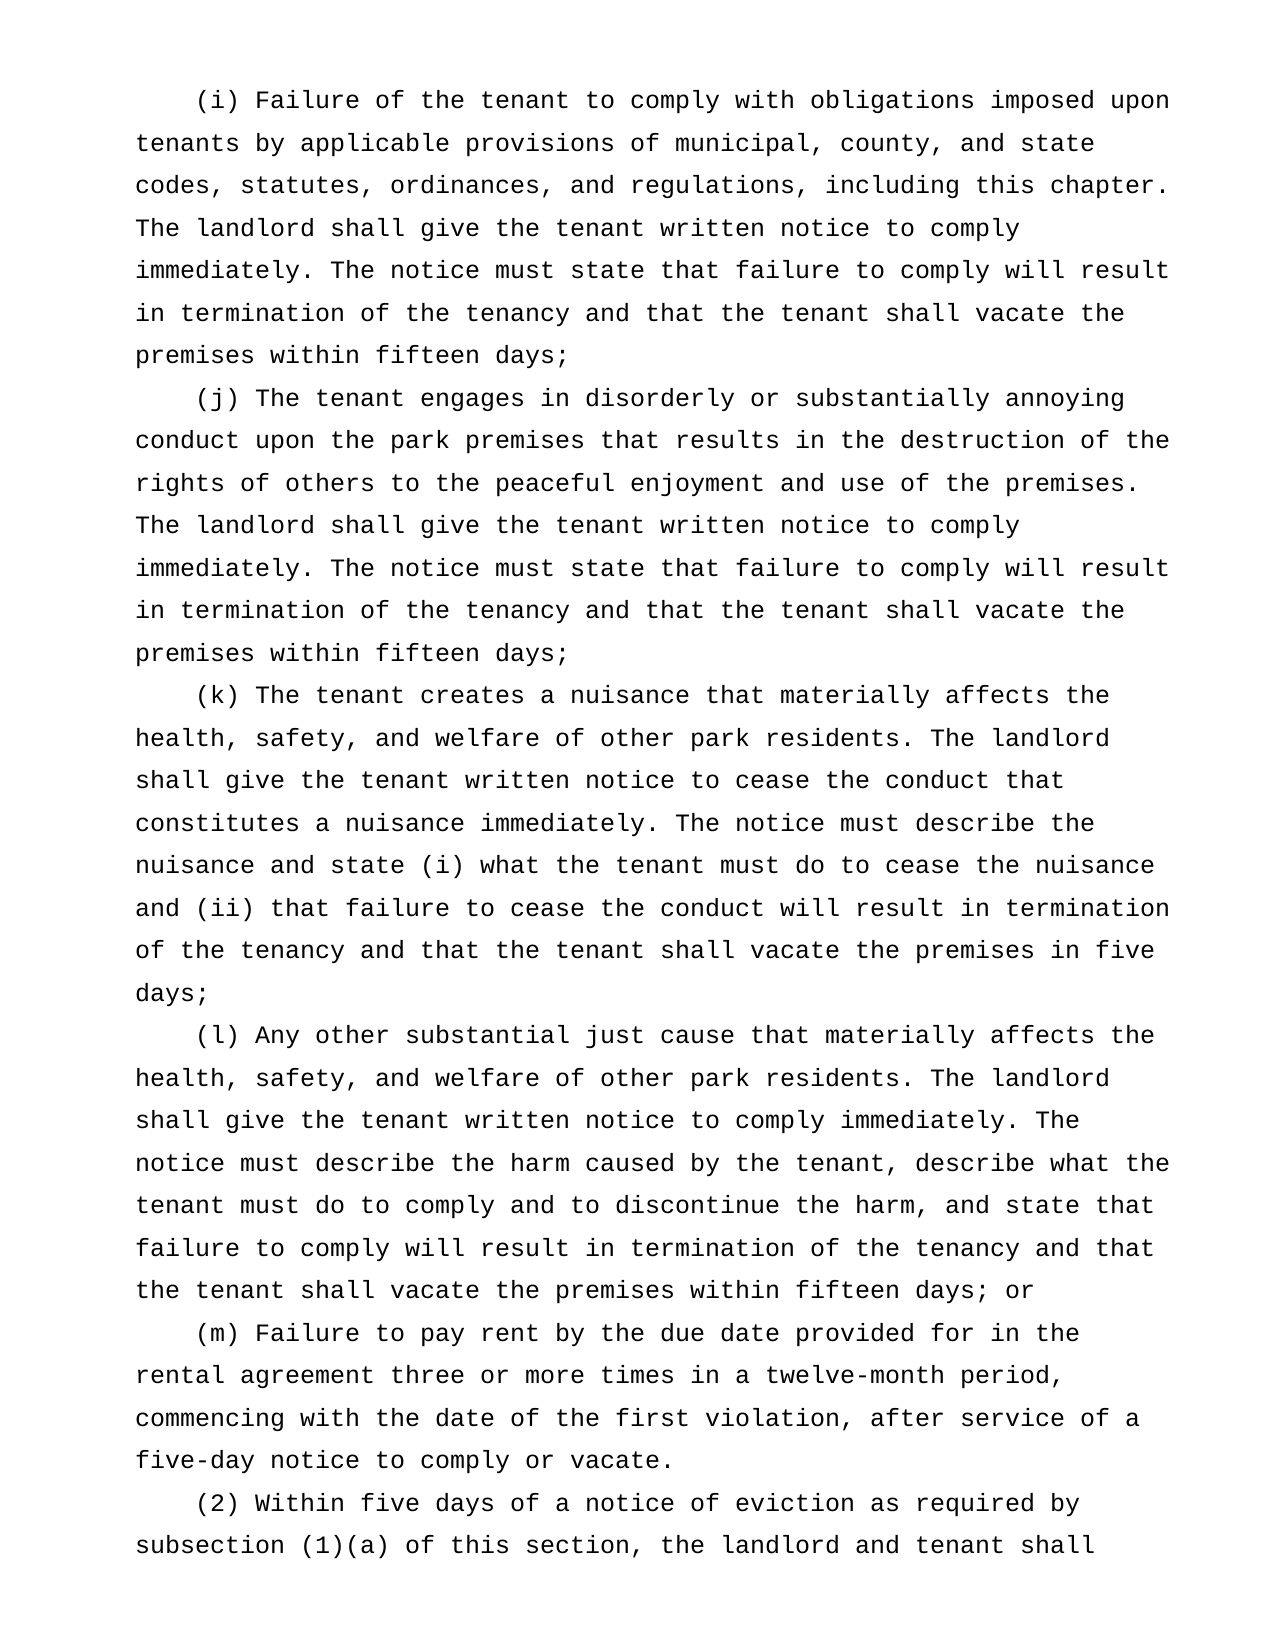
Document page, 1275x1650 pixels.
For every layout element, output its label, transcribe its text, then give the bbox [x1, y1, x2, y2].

text (j) The tenant engages in disorderly or substantially annoying conduct upon the park premises that results in the destruction of the rights of others to the peaceful enjoyment and use of the premises. The landlord shall give the tenant written notice to comply immediately. The notice must state that failure to comply will result in termination of the tenancy and that the tenant shall vacate the premises within fifteen days; [135, 372, 1170, 670]
text (l) Any other substantial just cause that materially affects the health, safety, and welfare of other park residents. The landlord shall give the tenant written notice to comply immediately. The notice must describe the harm caused by the tenant, describe what the tenant must do to comply and to discontinue the harm, and state that failure to comply will result in termination of the tenancy and that the tenant shall vacate the premises within fifteen days; or [135, 1010, 1170, 1307]
text (m) Failure to pay rent by the due date provided for in the rental agreement three or more times in a twelve-month period, commencing with the date of the first violation, after service of a five-day notice to comply or vacate. [135, 1307, 1170, 1477]
text (i) Failure of the tenant to comply with obligations imposed upon tenants by applicable provisions of municipal, county, and state codes, statutes, ordinances, and regulations, including this chapter. The landlord shall give the tenant written notice to comply immediately. The notice must state that failure to comply will result in termination of the tenancy and that the tenant shall vacate the premises within fifteen days; [135, 75, 1170, 372]
text (k) The tenant creates a nuisance that materially affects the health, safety, and welfare of other park residents. The landlord shall give the tenant written notice to cease the conduct that constitutes a nuisance immediately. The notice must describe the nuisance and state (i) what the tenant must do to cease the nuisance and (ii) that failure to cease the conduct will result in termination of the tenancy and that the tenant shall vacate the premises in five days; [135, 670, 1170, 1010]
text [135, 1477, 1170, 1562]
